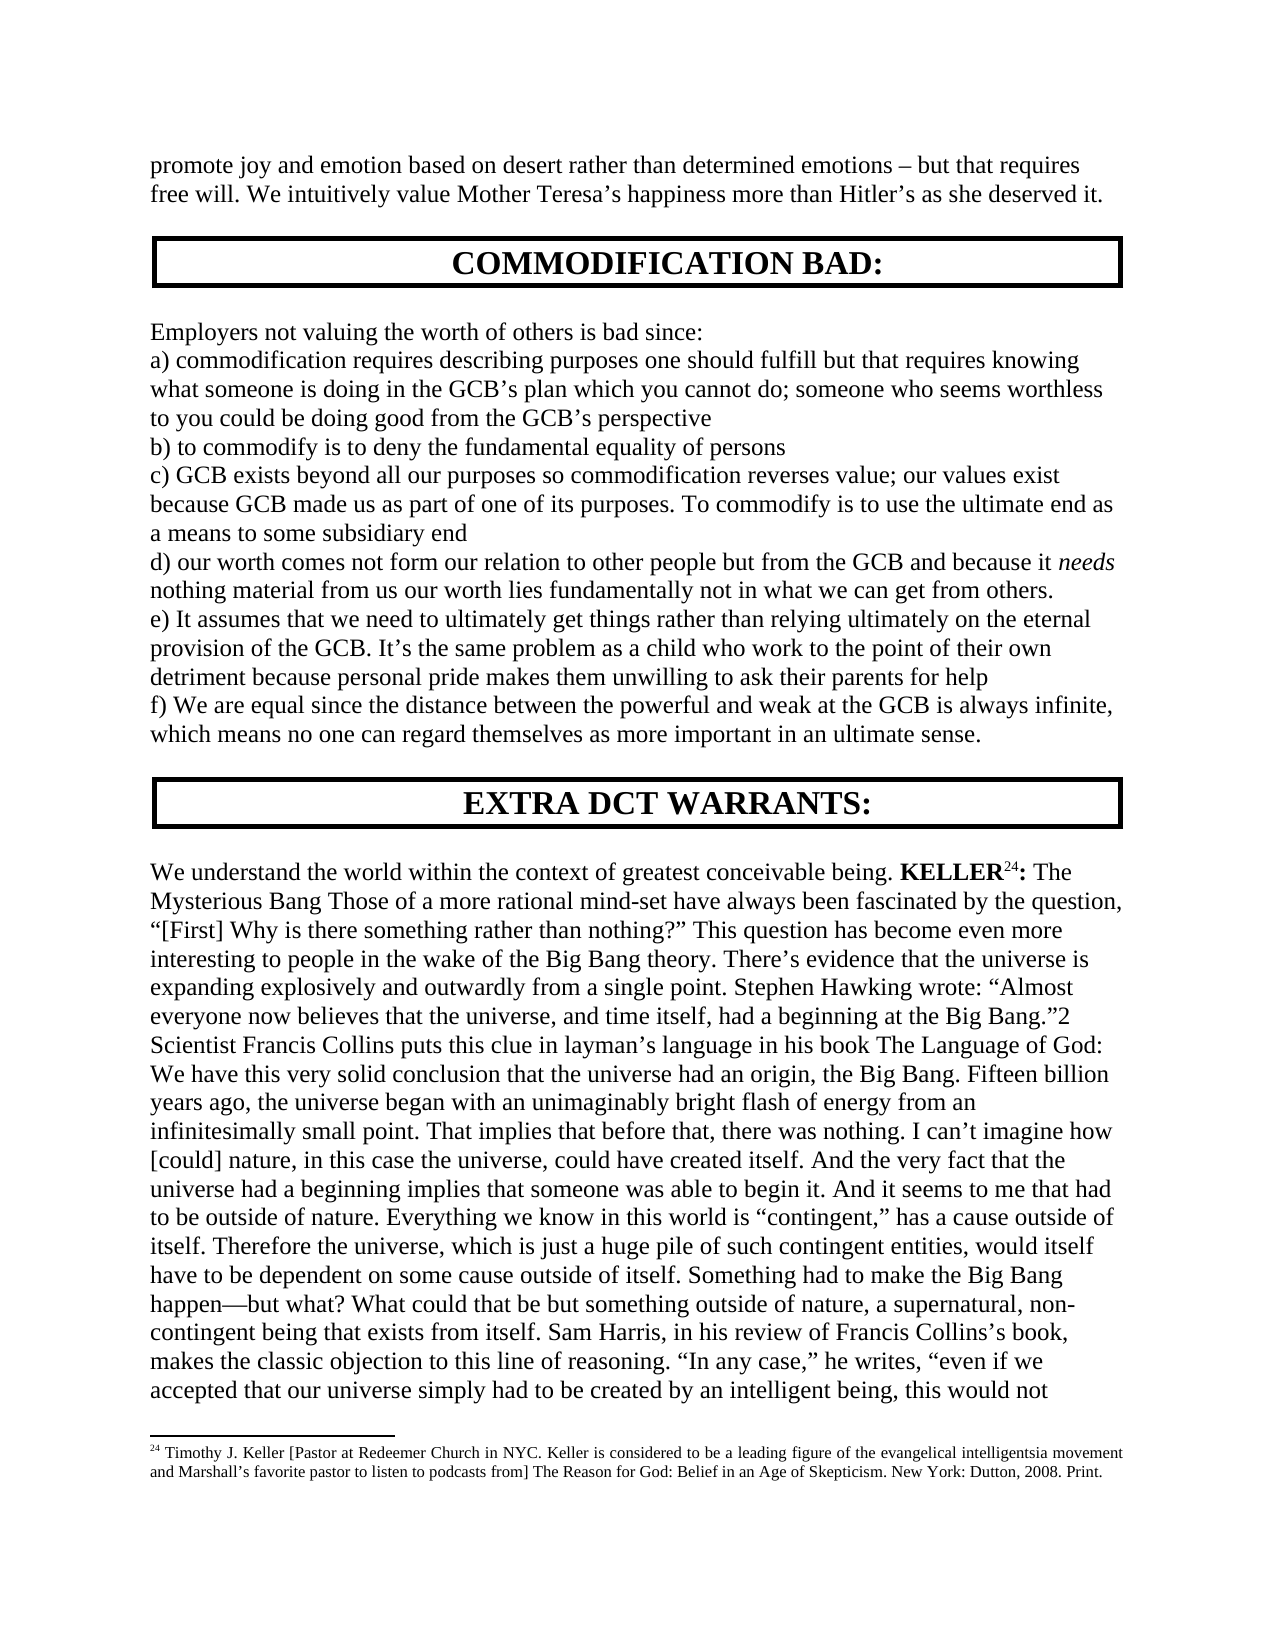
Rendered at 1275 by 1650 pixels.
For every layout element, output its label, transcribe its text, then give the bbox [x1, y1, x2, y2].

text Employers not valuing the worth of others is bad since: [150, 317, 1125, 346]
text d) our worth comes not form our relation to other people but from the GCB and because it needs nothing material from us our worth lies fundamentally not in what we can get from others. [150, 547, 1125, 604]
text b) to commodify is to deny the fundamental equality of persons [150, 432, 1125, 461]
title commodification bad: [157, 241, 1118, 283]
text f) We are equal since the distance between the powerful and weak at the GCB is always infinite, which means no one can regard themselves as more important in an ultimate sense. [150, 691, 1125, 748]
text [150, 857, 1125, 1404]
text e) It assumes that we need to ultimately get things rather than relying ultimately on the eternal provision of the GCB. It’s the same problem as a child who work to the point of their own detriment because personal pride makes them unwilling to ask their parents for help [150, 604, 1125, 691]
text c) GCB exists beyond all our purposes so commodification reverses value; our values exist because GCB made us as part of one of its purposes. To commodify is to use the ultimate end as a means to some subsidiary end [150, 461, 1125, 547]
text a) commodification requires describing purposes one should fulfill but that requires knowing what someone is doing in the GCB’s plan which you cannot do; someone who seems worthless to you could be doing good from the GCB’s perspective [150, 346, 1125, 432]
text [150, 150, 1125, 207]
title extra DCT warrants: [157, 782, 1118, 824]
